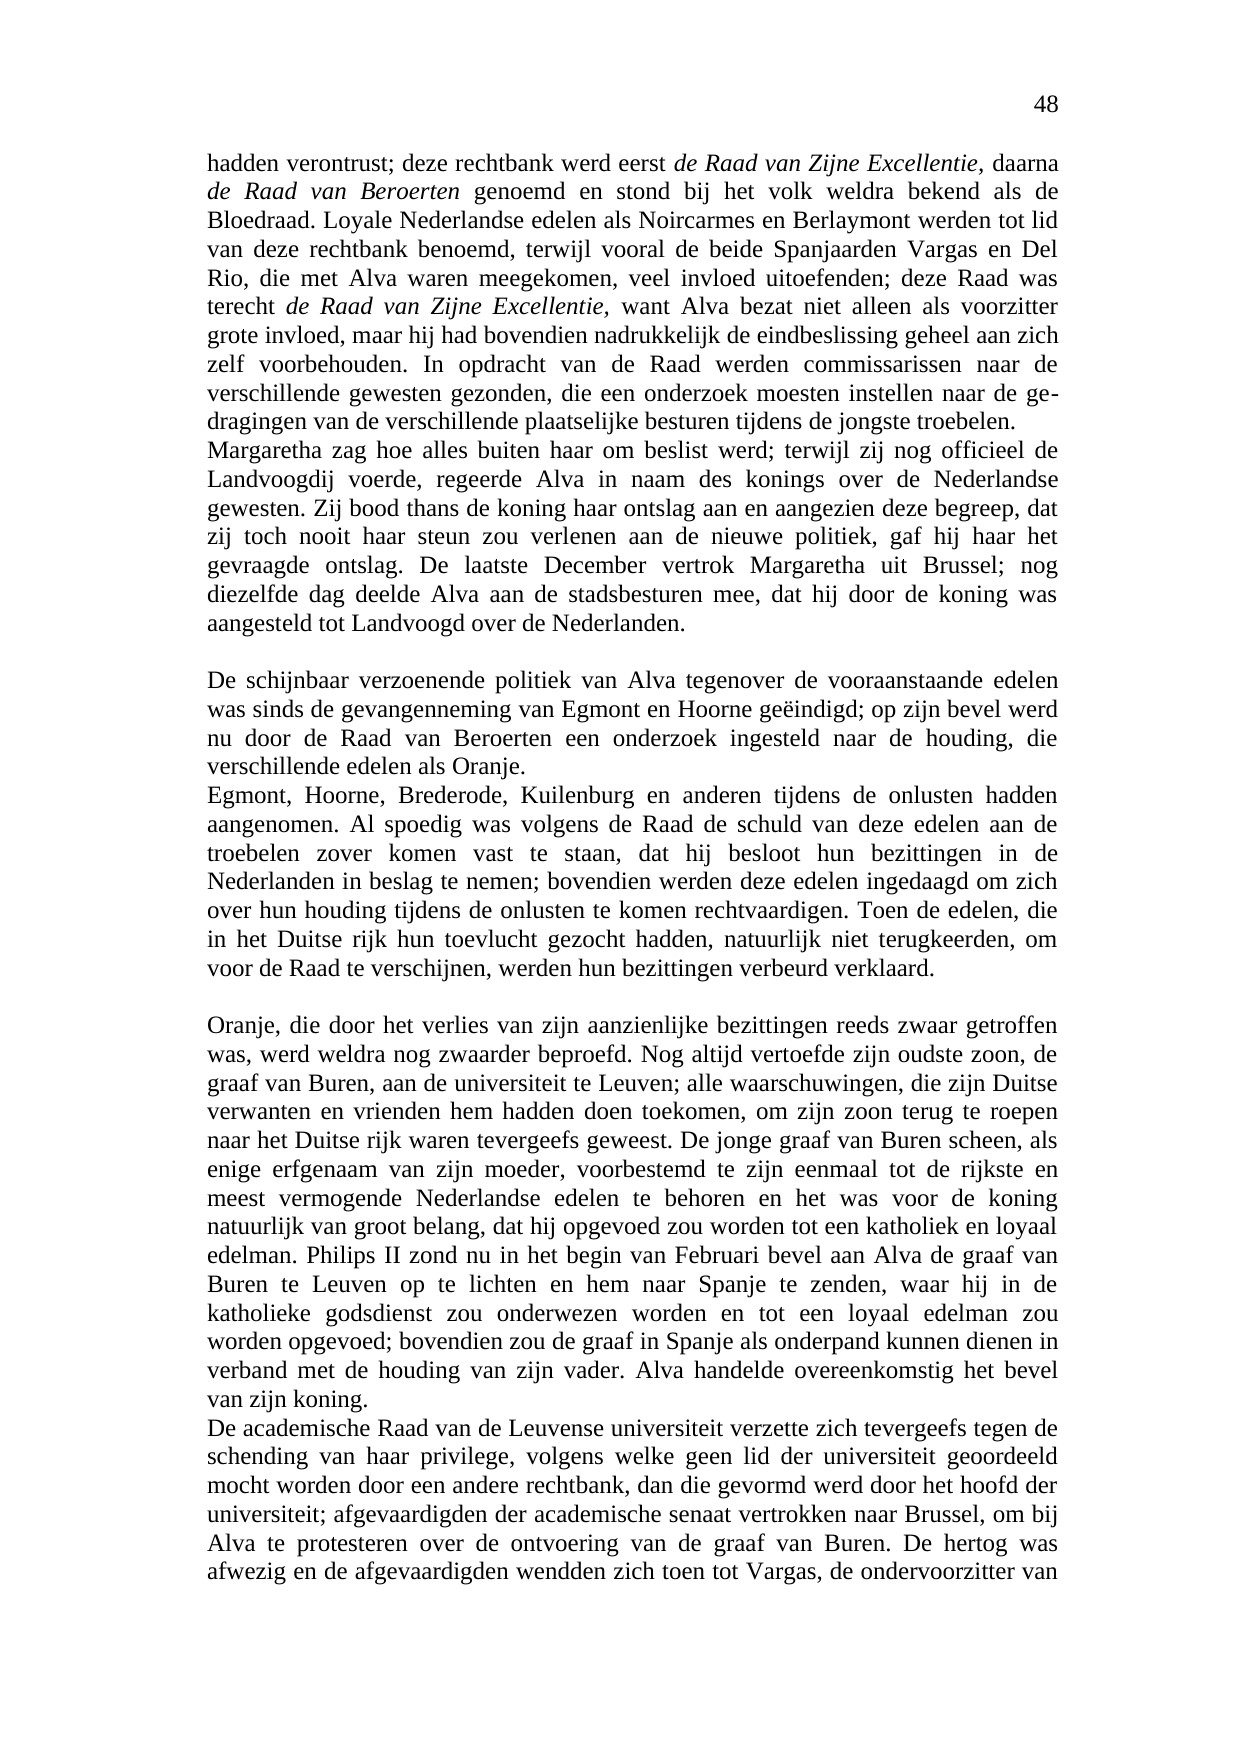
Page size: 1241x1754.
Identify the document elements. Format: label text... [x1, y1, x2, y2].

text De schijnbaar verzoenende politiek van Alva tegenover de vooraanstaande edelen was sinds de gevangenneming van Egmont en Hoorne geëindigd; op zijn bevel werd nu door de Raad van Beroerten een onderzoek ingesteld naar de houding, die verschillende edelen als Oranje. [207, 665, 1059, 780]
text Oranje, die door het verlies van zijn aanzienlijke bezittingen reeds zwaar getroffen was, werd weldra nog zwaarder beproefd. Nog altijd vertoefde zijn oudste zoon, de graaf van Buren, aan de universiteit te Leuven; alle waarschuwingen, die zijn Duitse verwanten en vrienden hem hadden doen toekomen, om zijn zoon terug te roepen naar het Duitse rijk waren tevergeefs geweest. De jonge graaf van Buren scheen, als enige erfgenaam van zijn moeder, voorbestemd te zijn eenmaal tot de rijkste en meest vermogende Nederlandse edelen te behoren en het was voor de koning natuurlijk van groot belang, dat hij opgevoed zou worden tot een katholiek en loyaal edelman. Philips II zond nu in het begin van Februari bevel aan Alva de graaf van Buren te Leuven op te lichten en hem naar Spanje te zenden, waar hij in de katholieke godsdienst zou onderwezen worden en tot een loyaal edelman zou worden opgevoed; bovendien zou de graaf in Spanje als onderpand kunnen dienen in verband met de houding van zijn vader. Alva handelde overeenkomstig het bevel van zijn koning. [207, 1010, 1059, 1413]
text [207, 1413, 1059, 1585]
text Margaretha zag hoe alles buiten haar om beslist werd; terwijl zij nog officieel de Landvoogdij voerde, regeerde Alva in naam des konings over de Nederlandse gewesten. Zij bood thans de koning haar ontslag aan en aangezien deze begreep, dat zij toch nooit haar steun zou verlenen aan de nieuwe politiek, gaf hij haar het gevraagde ontslag. De laatste December vertrok Margaretha uit Brussel; nog diezelfde dag deelde Alva aan de stadsbesturen mee, dat hij door de koning was aangesteld tot Landvoogd over de Nederlanden. [207, 435, 1059, 636]
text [207, 148, 1059, 435]
text Egmont, Hoorne, Brederode, Kuilenburg en anderen tijdens de onlusten hadden aangenomen. Al spoedig was volgens de Raad de schuld van deze edelen aan de troebelen zover komen vast te staan, dat hij besloot hun bezittingen in de Nederlanden in beslag te nemen; bovendien werden deze edelen ingedaagd om zich over hun houding tijdens de onlusten te komen rechtvaardigen. Toen de edelen, die in het Duitse rijk hun toevlucht gezocht hadden, natuurlijk niet terugkeerden, om voor de Raad te verschijnen, werden hun bezittingen verbeurd verklaard. [207, 780, 1059, 981]
